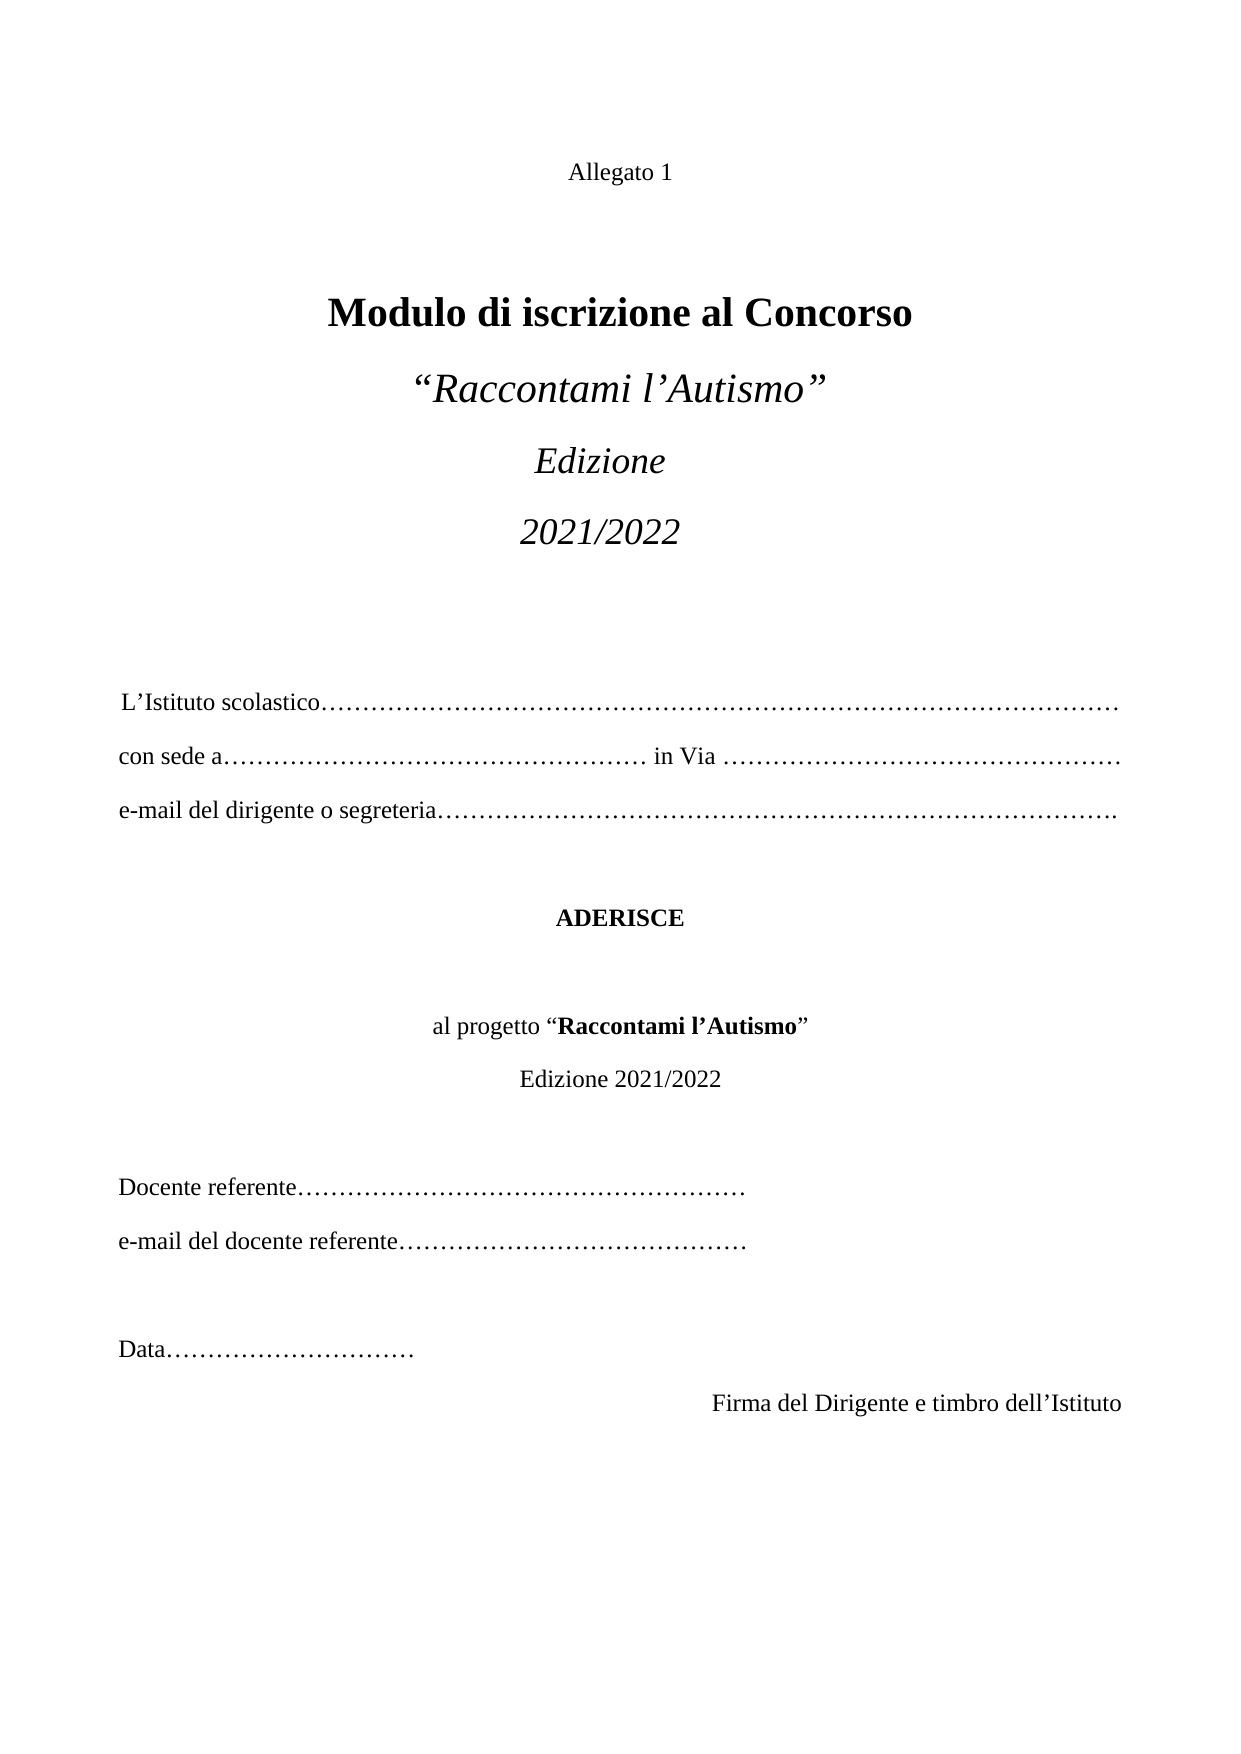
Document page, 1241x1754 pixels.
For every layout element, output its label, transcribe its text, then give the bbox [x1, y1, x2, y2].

text Data………………………… [118, 1334, 1209, 1363]
text al progetto “Raccontami l’Autismo” Edizione 2021/2022 [432, 1011, 808, 1093]
text Docente referente……………………………………………… [118, 1172, 1209, 1201]
text “Raccontami l’Autismo” [160, 363, 1080, 411]
text Allegato 1 [160, 157, 1080, 186]
subtitle ADERISCE [160, 903, 1080, 932]
text L’Istituto scolastico…………………………………………………………………………………… [96, 687, 1145, 716]
text Firma del Dirigente e timbro dell’Istituto [712, 1388, 1209, 1417]
text Modulo di iscrizione al Concorso [160, 287, 1080, 335]
text con sede a…………………………………………… in Via ………………………………………… [96, 741, 1144, 770]
text Edizione 2021/2022 [450, 439, 753, 552]
text e-mail del dirigente o segreteria………………………………………………………………………. [96, 795, 1140, 824]
text e-mail del docente referente…………………………………… [118, 1226, 1209, 1254]
